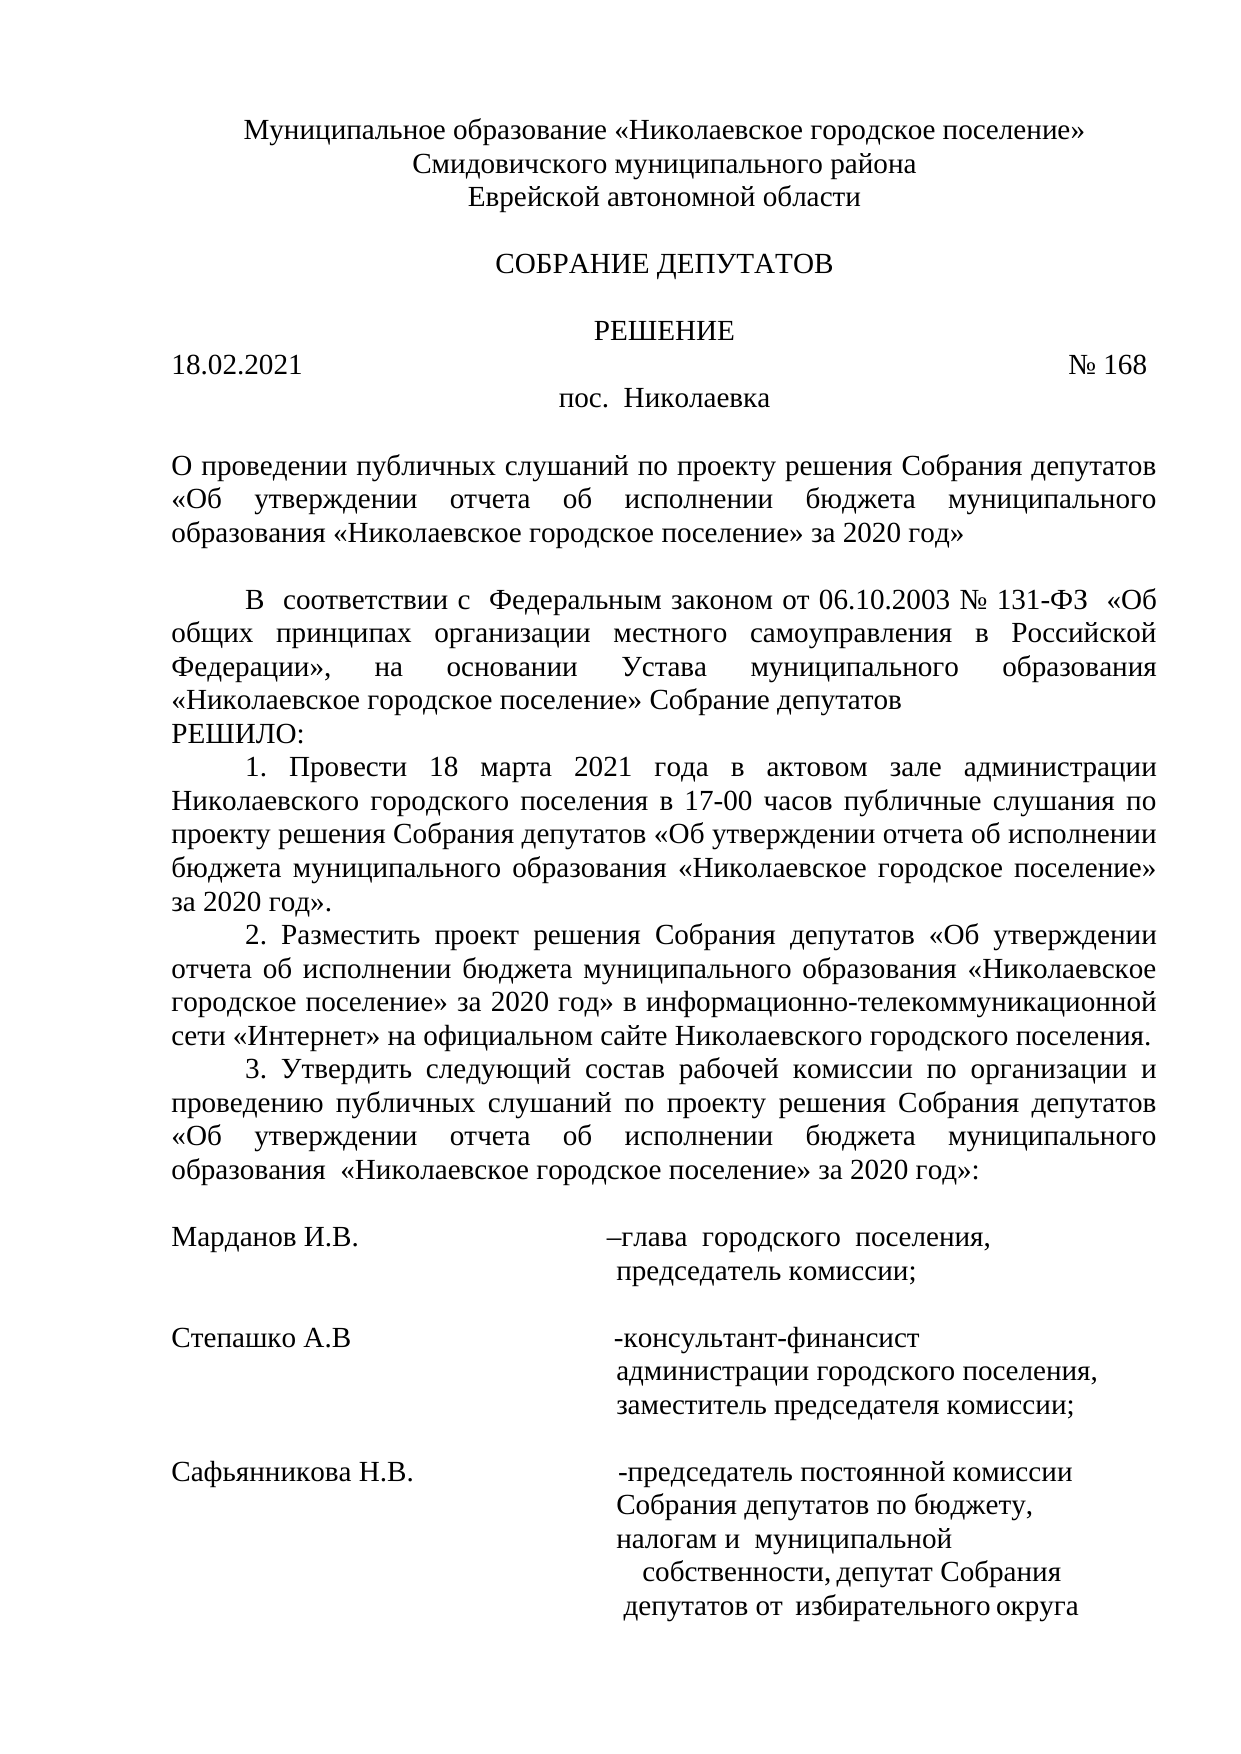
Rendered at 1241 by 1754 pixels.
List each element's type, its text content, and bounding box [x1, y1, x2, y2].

text Еврейской автономной области [171, 179, 1157, 213]
text заместитель председателя комиссии; [171, 1387, 1157, 1420]
text Собрания депутатов по бюджету, [171, 1487, 1157, 1521]
text депутатов от избирательного округа [171, 1588, 1157, 1622]
text 18.02.2021 № 168 [171, 347, 1157, 381]
text Муниципальное образование «Николаевское городское поселение» [171, 112, 1157, 146]
text В соответствии с Федеральным законом от 06.10.2003 № 131-ФЗ «Об общих принципах организации местного самоуправления в Российской Федерации», на основании Устава муниципального образования «Николаевское городское поселение» Собрание депутатов [171, 582, 1157, 716]
text Марданов И.В. –глава городского поселения, [171, 1219, 1157, 1253]
text Смидовичского муниципального района [171, 146, 1157, 179]
text 1. Провести 18 марта 2021 года в актовом зале администрации Николаевского городского поселения в 17-00 часов публичные слушания по проекту решения Собрания депутатов «Об утверждении отчета об исполнении бюджета муниципального образования «Николаевское городское поселение» за 2020 год». [171, 749, 1157, 917]
text О проведении публичных слушаний по проекту решения Собрания депутатов «Об утверждении отчета об исполнении бюджета муниципального образования «Николаевское городское поселение» за 2020 год» [171, 448, 1157, 548]
text пос. Николаевка [171, 381, 1157, 414]
text СОБРАНИЕ ДЕПУТАТОВ [171, 246, 1157, 280]
text администрации городского поселения, [171, 1353, 1157, 1387]
text 2. Разместить проект решения Собрания депутатов «Об утверждении отчета об исполнении бюджета муниципального образования «Николаевское городское поселение» за 2020 год» в информационно-телекоммуникационной сети «Интернет» на официальном сайте Николаевского городского поселения. [171, 917, 1157, 1051]
text Сафьянникова Н.В. -председатель постоянной комиссии [171, 1454, 1157, 1487]
text председатель комиссии; [171, 1253, 1157, 1286]
text налогам и муниципальной [171, 1521, 1157, 1554]
text РЕШИЛО: [171, 716, 1157, 749]
text Степашко А.В -консультант-финансист [171, 1320, 1157, 1353]
text 3. Утвердить следующий состав рабочей комиссии по организации и проведению публичных слушаний по проекту решения Собрания депутатов «Об утверждении отчета об исполнении бюджета муниципального образования «Николаевское городское поселение» за 2020 год»: [171, 1051, 1157, 1186]
text РЕШЕНИЕ [171, 313, 1157, 347]
text собственности, депутат Собрания [171, 1554, 1157, 1588]
